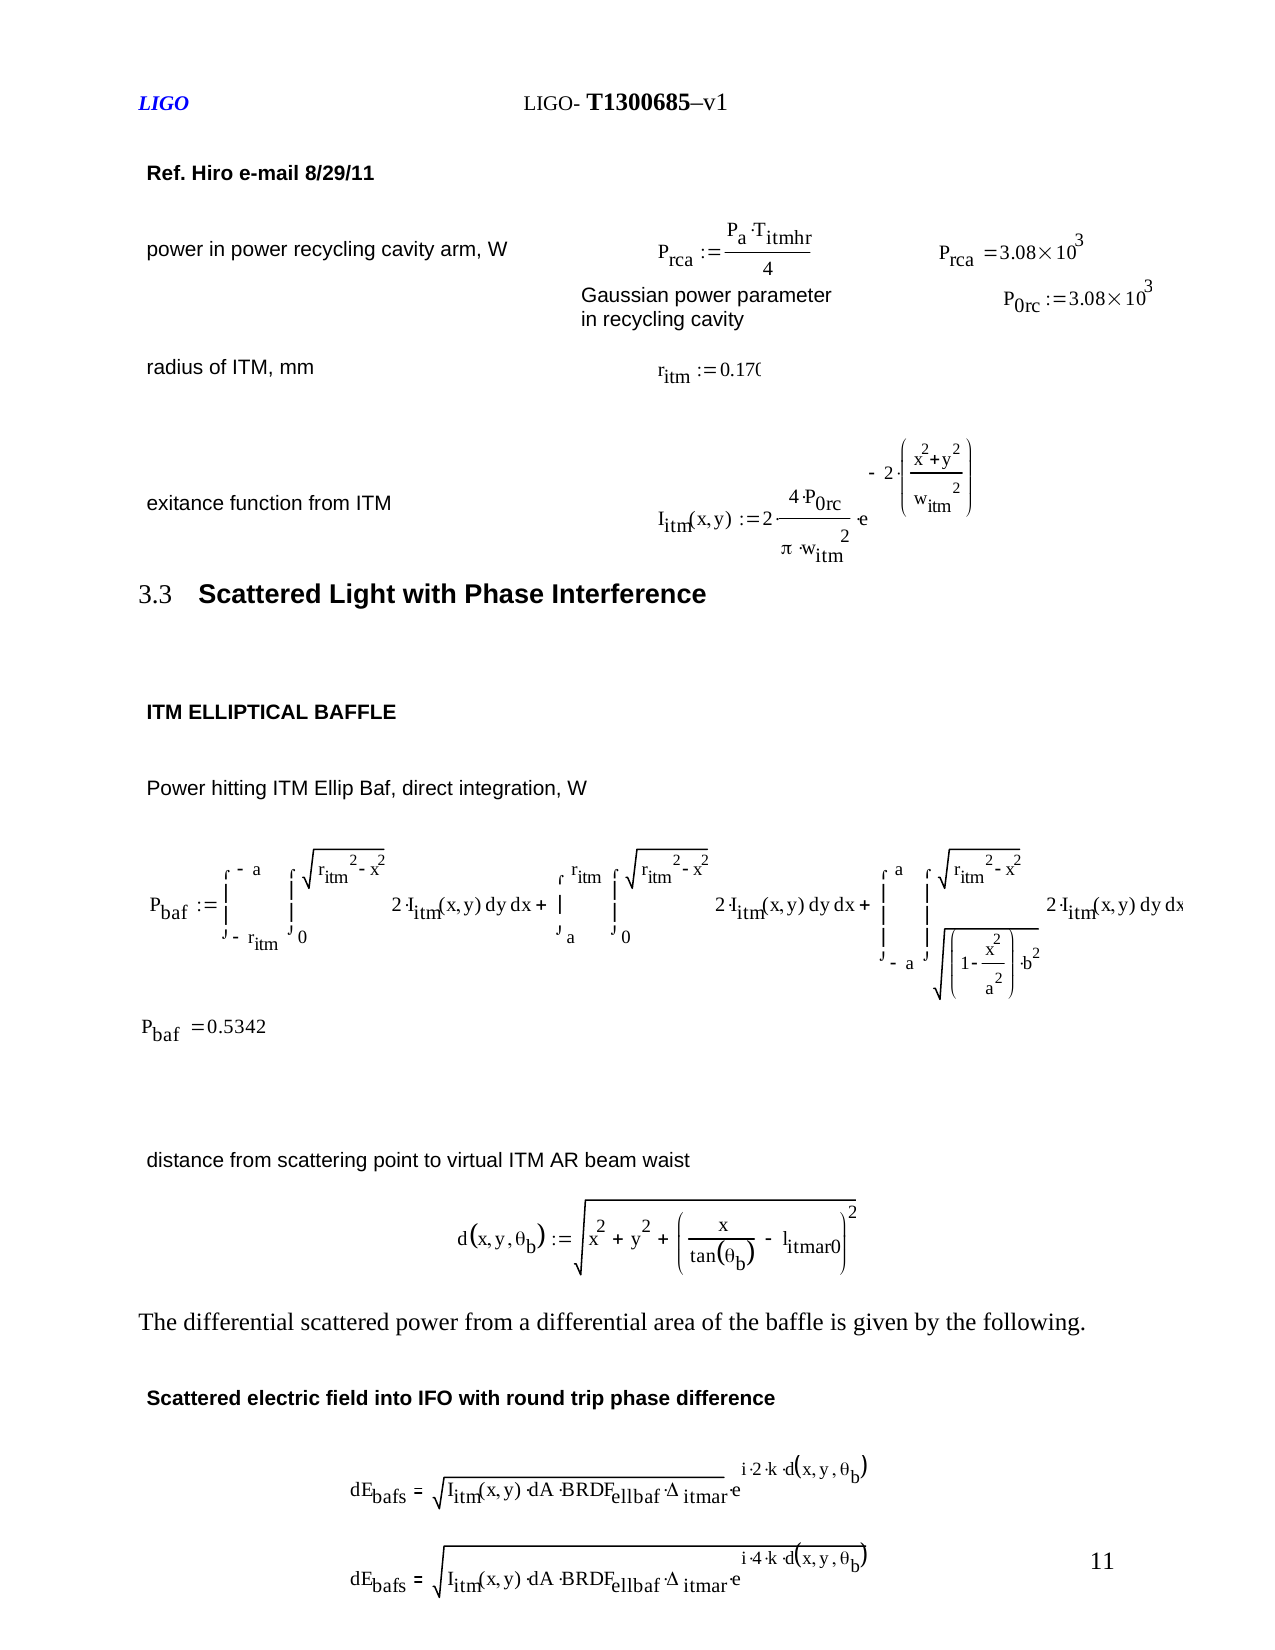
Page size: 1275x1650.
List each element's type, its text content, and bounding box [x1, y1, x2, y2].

text exitance function from ITM [146, 491, 603, 515]
text Power hitting ITM Ellip Baf, direct integration, W [146, 776, 739, 800]
text power in power recycling cavity arm, W [146, 237, 572, 261]
text Ref. Hiro e-mail 8/29/11 [146, 161, 559, 185]
text ITM ELLIPTICAL BAFFLE [146, 699, 577, 723]
text Gaussian power parameter [581, 283, 939, 307]
text radius of ITM, mm [146, 354, 547, 378]
text The differential scattered power from a differential area of the baffle is given by the following. [138, 1307, 1137, 1336]
text in recycling cavity [581, 307, 939, 331]
text distance from scattering point to virtual ITM AR beam waist [146, 1148, 789, 1172]
subtitle Scattered Light with Phase Interference [138, 578, 1137, 609]
text Scattered electric field into IFO with round trip phase difference [146, 1385, 966, 1409]
